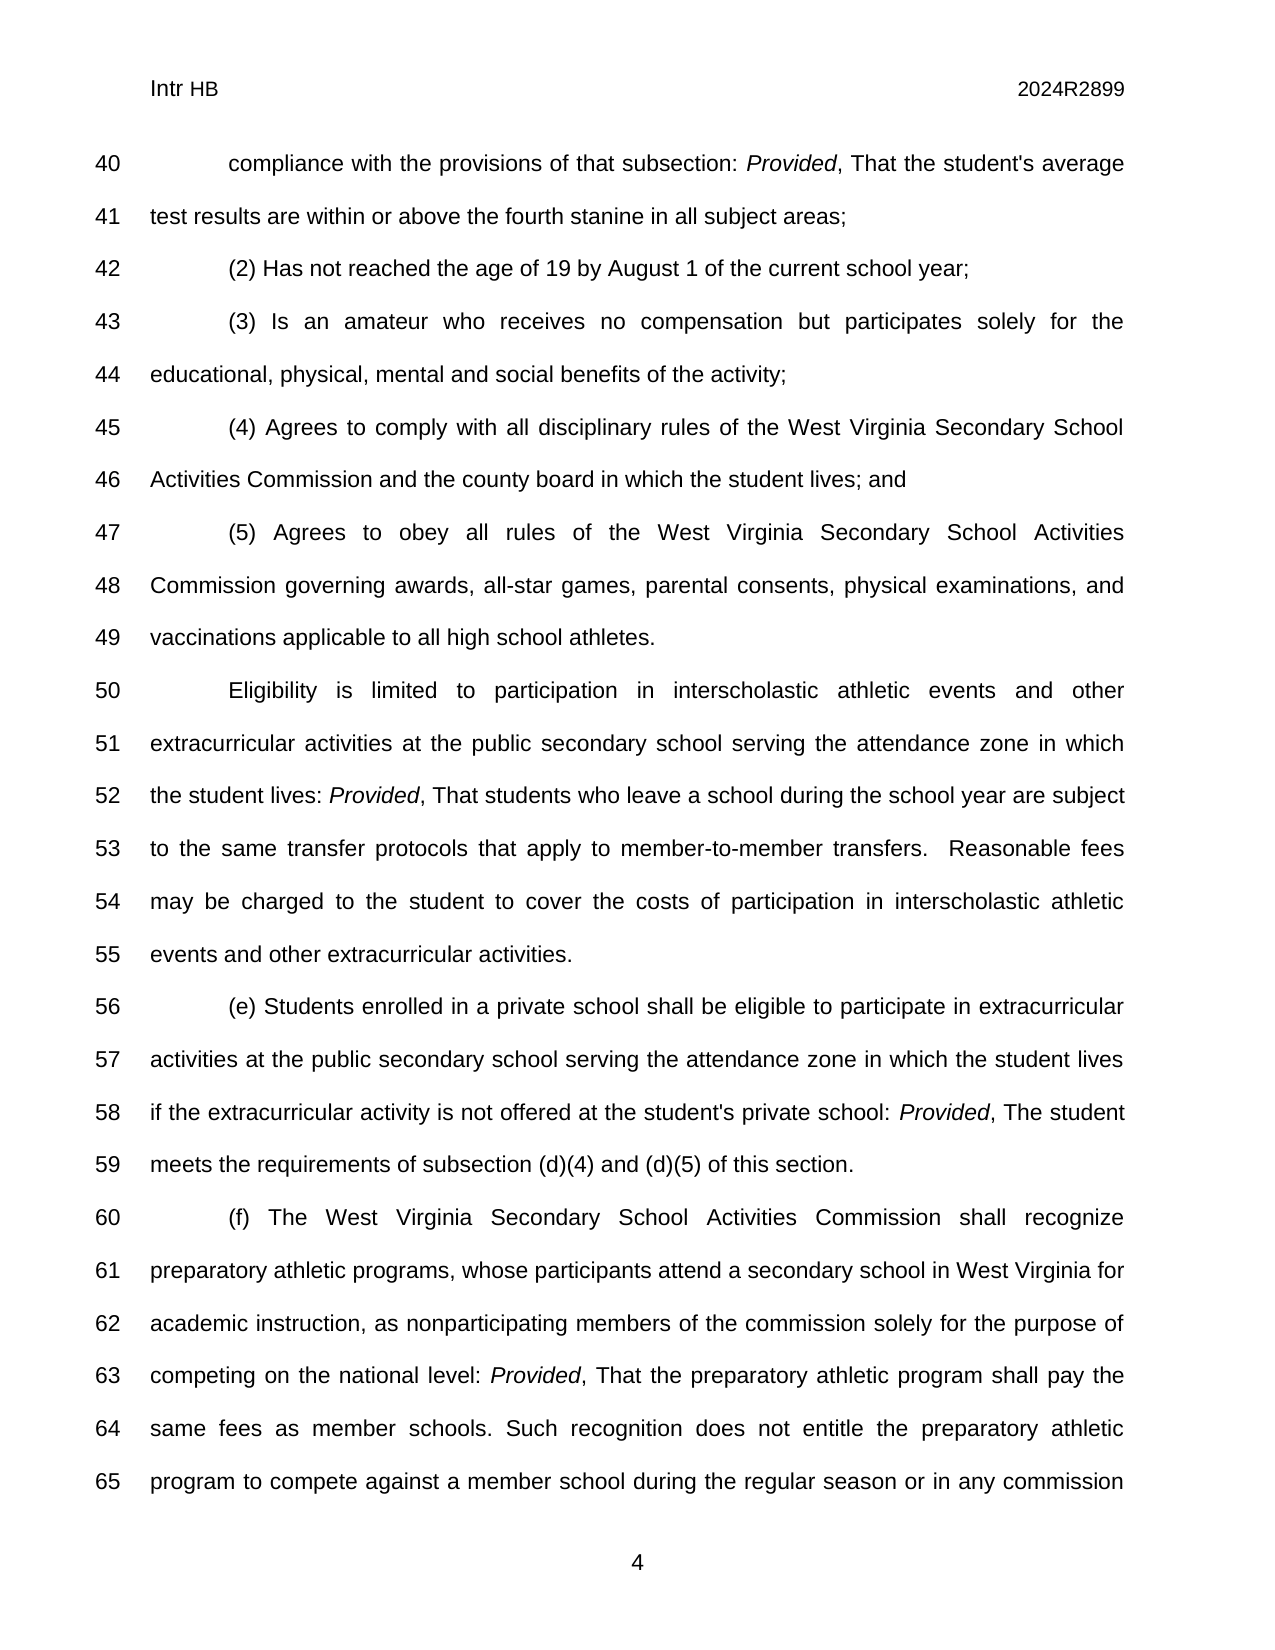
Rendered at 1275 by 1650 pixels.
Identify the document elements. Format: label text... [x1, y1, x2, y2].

text (3) Is an amateur who receives no compensation but participates solely for the educational, physical, mental and social benefits of the activity; [150, 308, 1125, 387]
text (5) Agrees to obey all rules of the West Virginia Secondary School Activities Commission governing awards, all-star games, parental consents, physical examinations, and vaccinations applicable to all high school athletes. [150, 519, 1125, 651]
text Eligibility is limited to participation in interscholastic athletic events and other extracurricular activities at the public secondary school serving the attendance zone in which the student lives: Provided, That students who leave a school during the school year are subject to the same transfer protocols that apply to member-to-member transfers. Reasonable fees may be charged to the student to cover the costs of participation in interscholastic athletic events and other extracurricular activities. [150, 677, 1125, 967]
text compliance with the provisions of that subsection: Provided, That the student's average test results are within or above the fourth stanine in all subject areas; [150, 150, 1125, 229]
text (e) Students enrolled in a private school shall be eligible to participate in extracurricular activities at the public secondary school serving the attendance zone in which the student lives if the extracurricular activity is not offered at the student's private school: Provided, The student meets the requirements of subsection (d)(4) and (d)(5) of this section. [150, 993, 1125, 1178]
text (4) Agrees to comply with all disciplinary rules of the West Virginia Secondary School Activities Commission and the county board in which the student lives; and [150, 413, 1125, 493]
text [150, 1204, 1125, 1494]
text (2) Has not reached the age of 19 by August 1 of the current school year; [150, 255, 1125, 282]
